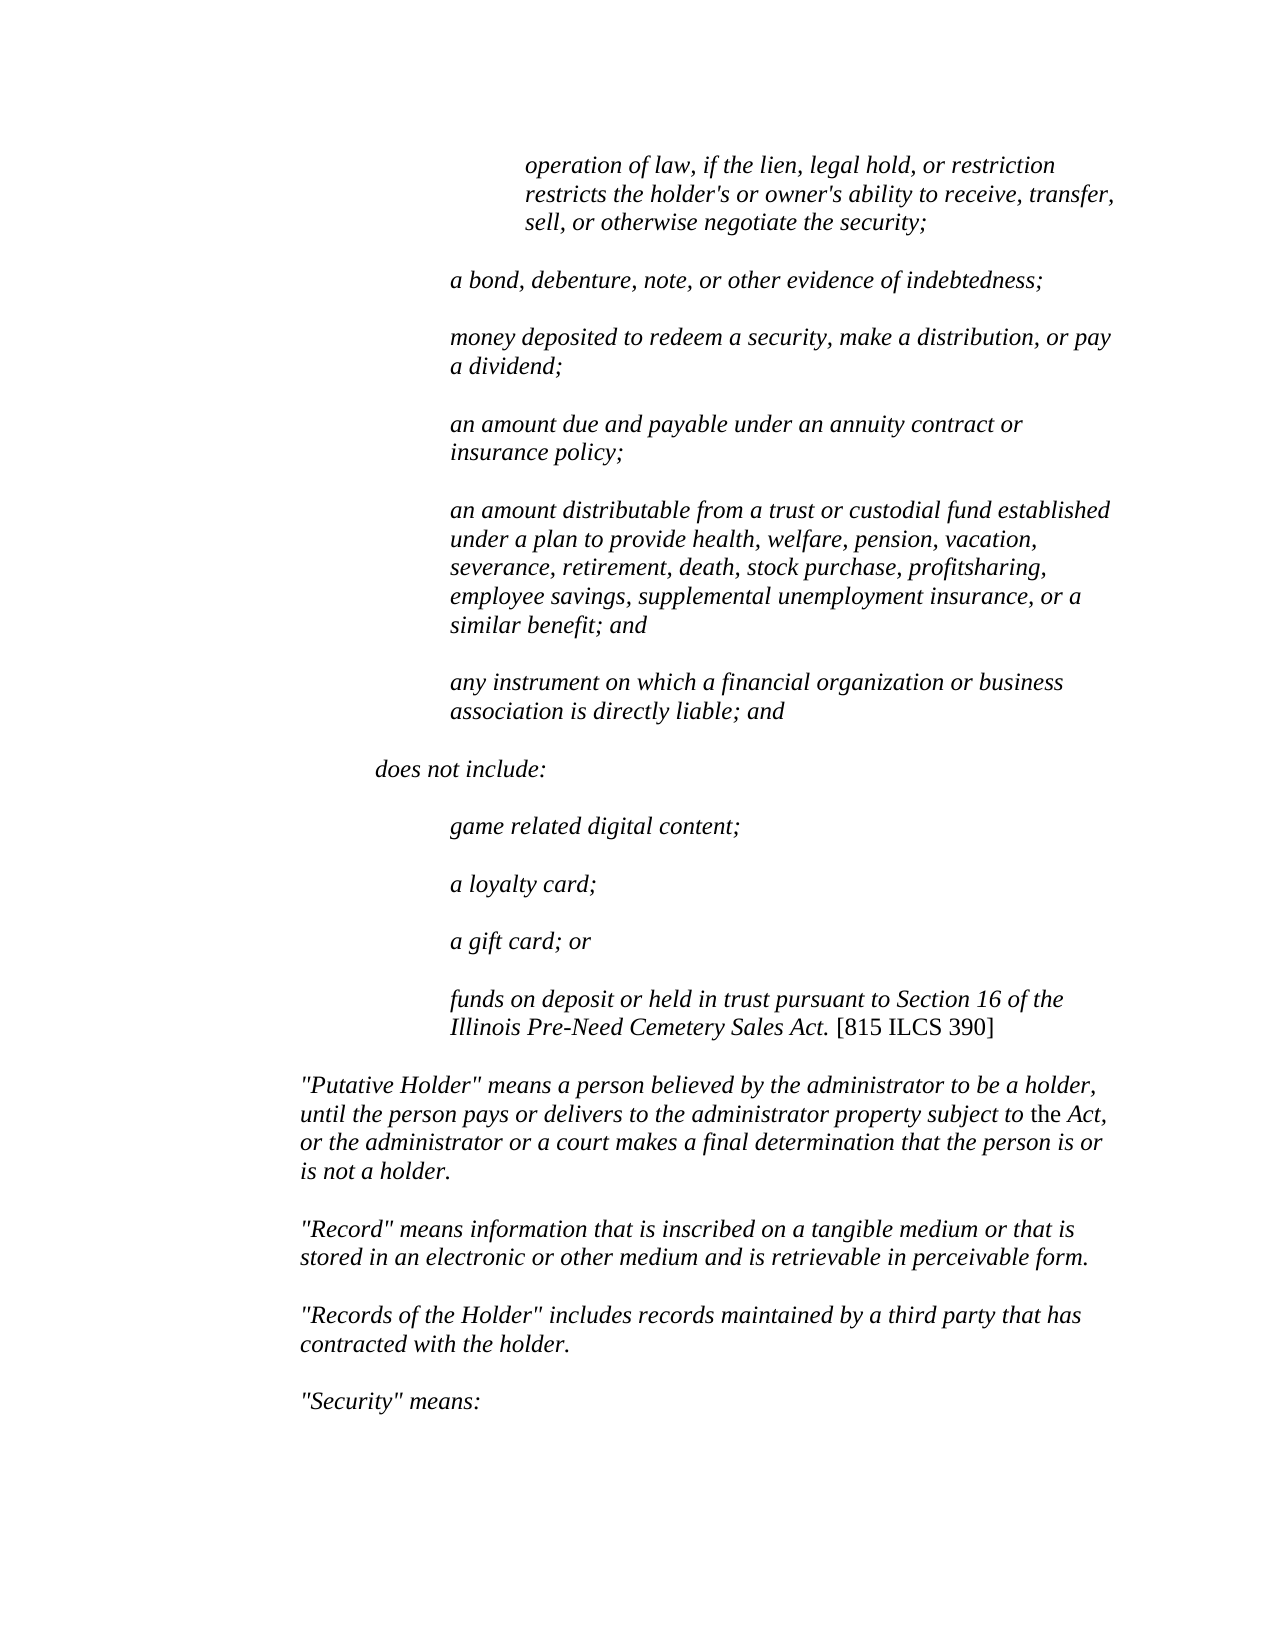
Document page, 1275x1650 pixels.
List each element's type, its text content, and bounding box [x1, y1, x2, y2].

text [525, 150, 1125, 236]
text "Security" means: [225, 1386, 1125, 1415]
text an amount due and payable under an annuity contract or insurance policy; [450, 409, 1125, 466]
text any instrument on which a financial organization or business association is directly liable; and [450, 667, 1125, 725]
text a gift card; or [450, 926, 1125, 955]
text a bond, debenture, note, or other evidence of indebtedness; [450, 265, 1125, 294]
text "Records of the Holder" includes records maintained by a third party that has contracted with the holder. [300, 1300, 1125, 1357]
text an amount distributable from a trust or custodial fund established under a plan to provide health, welfare, pension, vacation, severance, retirement, death, stock purchase, profitsharing, employee savings, supplemental unemployment insurance, or a similar benefit; and [450, 495, 1125, 639]
text funds on deposit or held in trust pursuant to Section 16 of the Illinois Pre-Need Cemetery Sales Act. [815 ILCS 390] [450, 984, 1125, 1041]
text "Putative Holder" means a person believed by the administrator to be a holder, until the person pays or delivers to the administrator property subject to the Act, or the administrator or a court makes a final determination that the person is or is not a holder. [300, 1070, 1125, 1185]
text "Record" means information that is inscribed on a tangible medium or that is stored in an electronic or other medium and is retrievable in perceivable form. [300, 1214, 1125, 1271]
text does not include: [375, 754, 1125, 782]
text money deposited to redeem a security, make a distribution, or pay a dividend; [450, 322, 1125, 380]
text game related digital content; [450, 811, 1125, 840]
text a loyalty card; [450, 869, 1125, 897]
